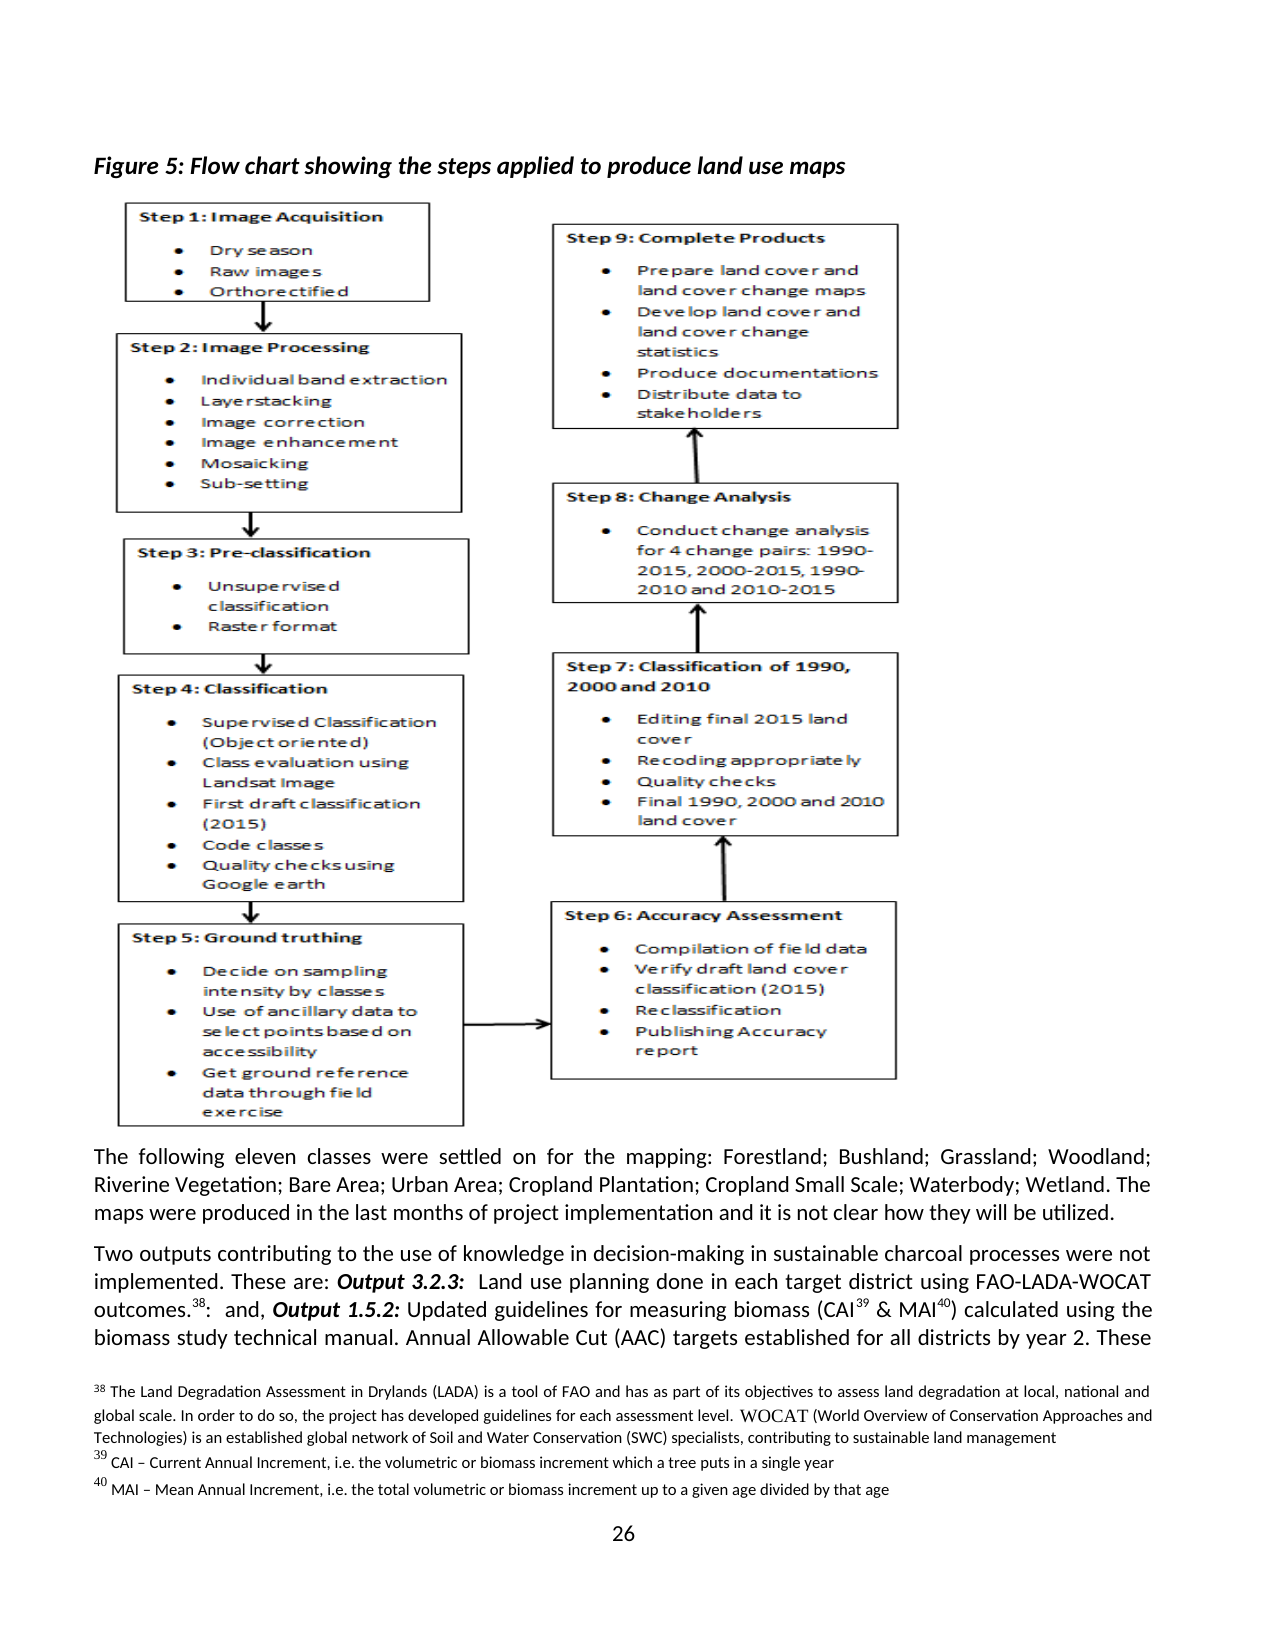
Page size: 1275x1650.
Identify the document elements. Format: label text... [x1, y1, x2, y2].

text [94, 1239, 1153, 1351]
text The following eleven classes were settled on for the mapping: Forestland; Bushland; Grassland; Woodland; Riverine Vegetation; Bare Area; Urban Area; Cropland Plantation; Cropland Small Scale; Waterbody; Wetland. The maps were produced in the last months of project implementation and it is not clear how they will be utilized. [94, 1142, 1153, 1226]
text Figure 5: Flow chart showing the steps applied to produce land use maps [94, 150, 1153, 181]
